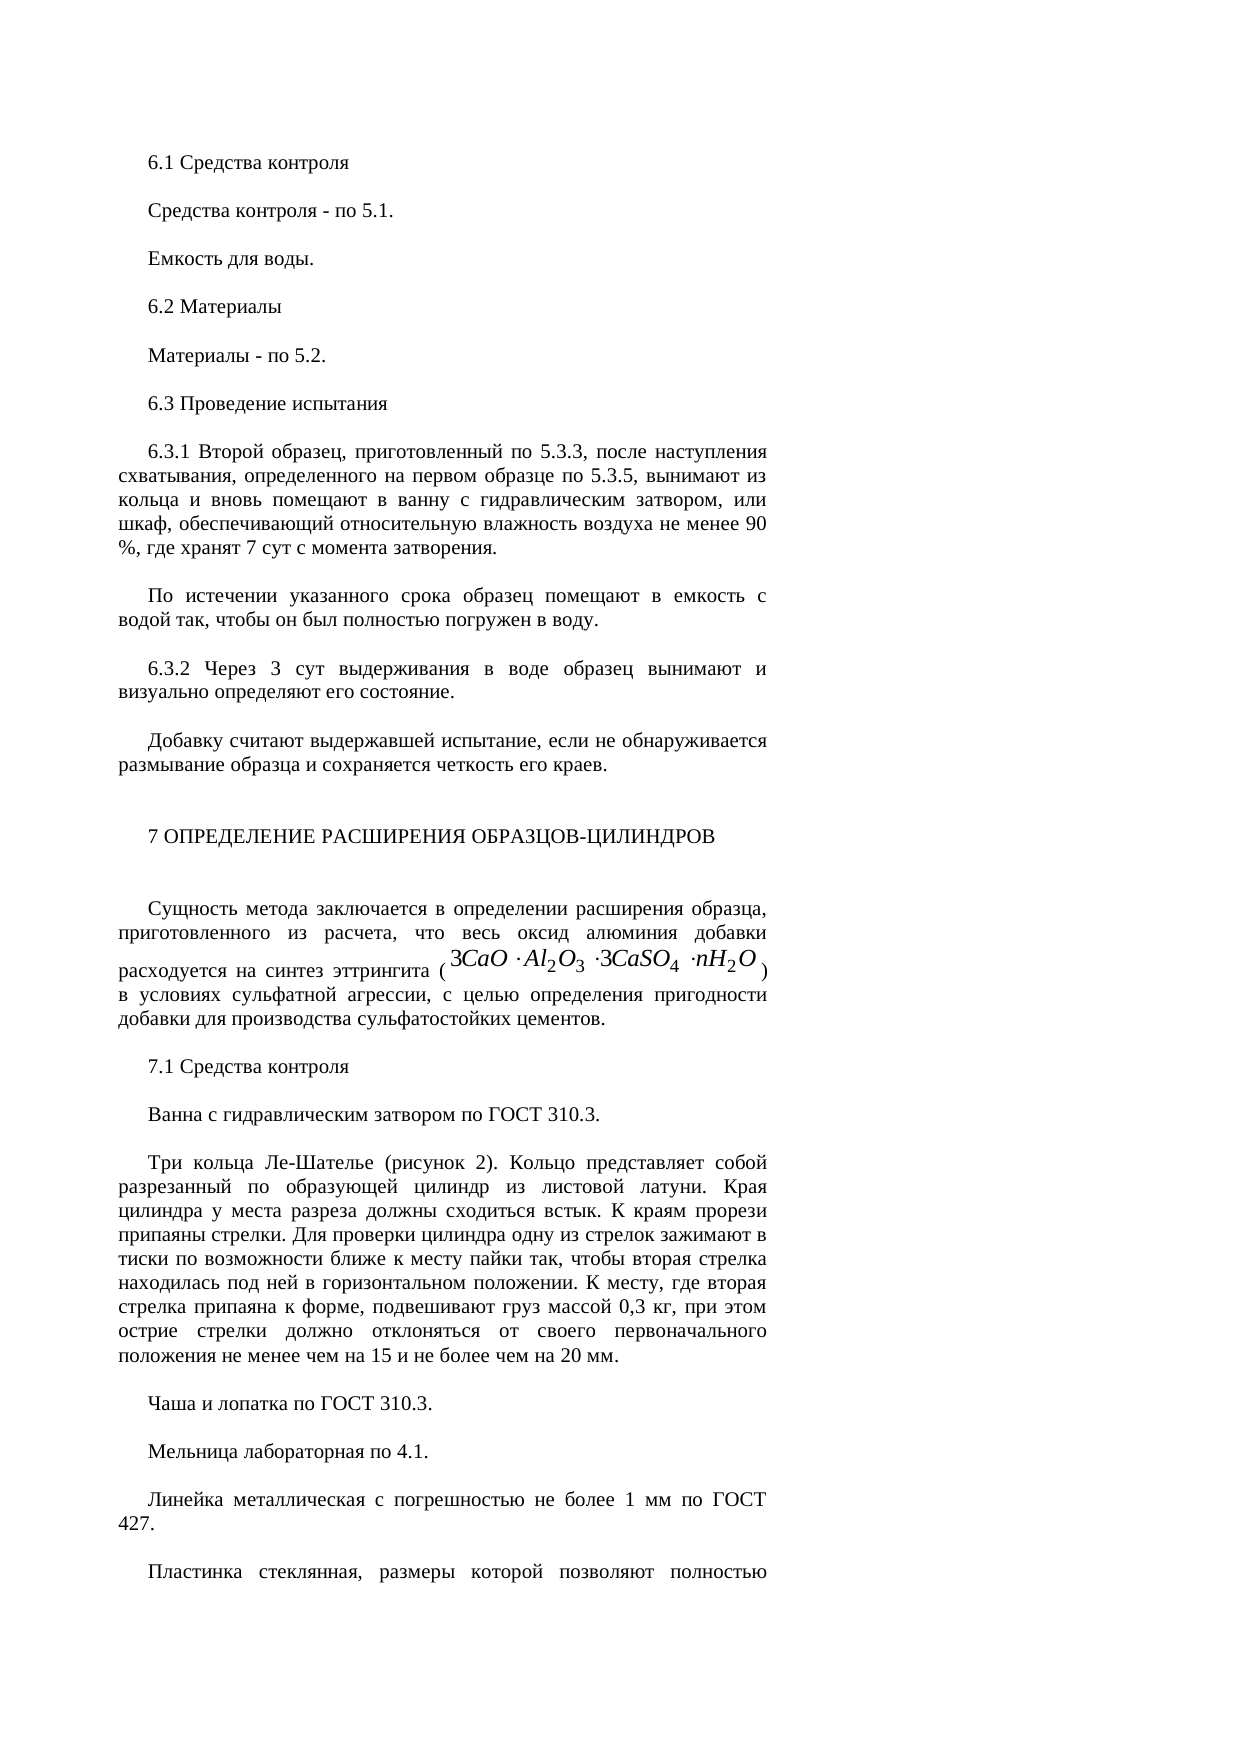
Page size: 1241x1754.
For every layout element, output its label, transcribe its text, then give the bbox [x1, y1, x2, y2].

text Емкость для воды. [118, 246, 768, 270]
text Средства контроля - по 5.1. [118, 198, 768, 222]
text Линейка металлическая с погрешностью не более 1 мм по ГОСТ 427. [118, 1487, 768, 1535]
text 6.3 Проведение испытания [118, 391, 768, 415]
text Ванна с гидравлическим затвором по ГОСТ 310.3. [118, 1102, 768, 1126]
text Материалы - по 5.2. [118, 342, 768, 367]
text 6.2 Материалы [118, 294, 768, 318]
text Добавку считают выдержавшей испытание, если не обнаруживается размывание образца и сохраняется четкость его краев. [118, 727, 768, 776]
text 6.3.2 Через 3 сут выдерживания в воде образец вынимают и визуально определяют его состояние. [118, 655, 768, 703]
text 7 ОПРЕДЕЛЕНИЕ РАСШИРЕНИЯ ОБРАЗЦОВ-ЦИЛИНДРОВ [118, 824, 768, 848]
text Сущность метода заключается в определении расширения образца, приготовленного из расчета, что весь оксид алюминия добавки расходуется на синтез эттрингита () в условиях сульфатной агрессии, с целью определения пригодности добавки для производства сульфатостойких цементов. [118, 896, 768, 1029]
text Мельница лабораторная по 4.1. [118, 1439, 768, 1463]
text 7.1 Средства контроля [118, 1054, 768, 1078]
text 6.3.1 Второй образец, приготовленный по 5.3.3, после наступления схватывания, определенного на первом образце по 5.3.5, вынимают из кольца и вновь помещают в ванну с гидравлическим затвором, или шкаф, обеспечивающий относительную влажность воздуха не менее 90 %, где хранят 7 сут с момента затворения. [118, 439, 768, 559]
text Три кольца Ле-Шателье (рисунок 2). Кольцо представляет собой разрезанный по образующей цилиндр из листовой латуни. Края цилиндра у места разреза должны сходиться встык. К краям прорези припаяны стрелки. Для проверки цилиндра одну из стрелок зажимают в тиски по возможности ближе к месту пайки так, чтобы вторая стрелка находилась под ней в горизонтальном положении. К месту, где вторая стрелка припаяна к форме, подвешивают груз массой 0,3 кг, при этом острие стрелки должно отклоняться от своего первоначального положения не менее чем на 15 и не более чем на 20 мм. [118, 1150, 768, 1366]
text Чаша и лопатка по ГОСТ 310.3. [118, 1391, 768, 1414]
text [118, 1559, 768, 1583]
text 6.1 Средства контроля [118, 150, 768, 174]
text По истечении указанного срока образец помещают в емкость с водой так, чтобы он был полностью погружен в воду. [118, 583, 768, 631]
